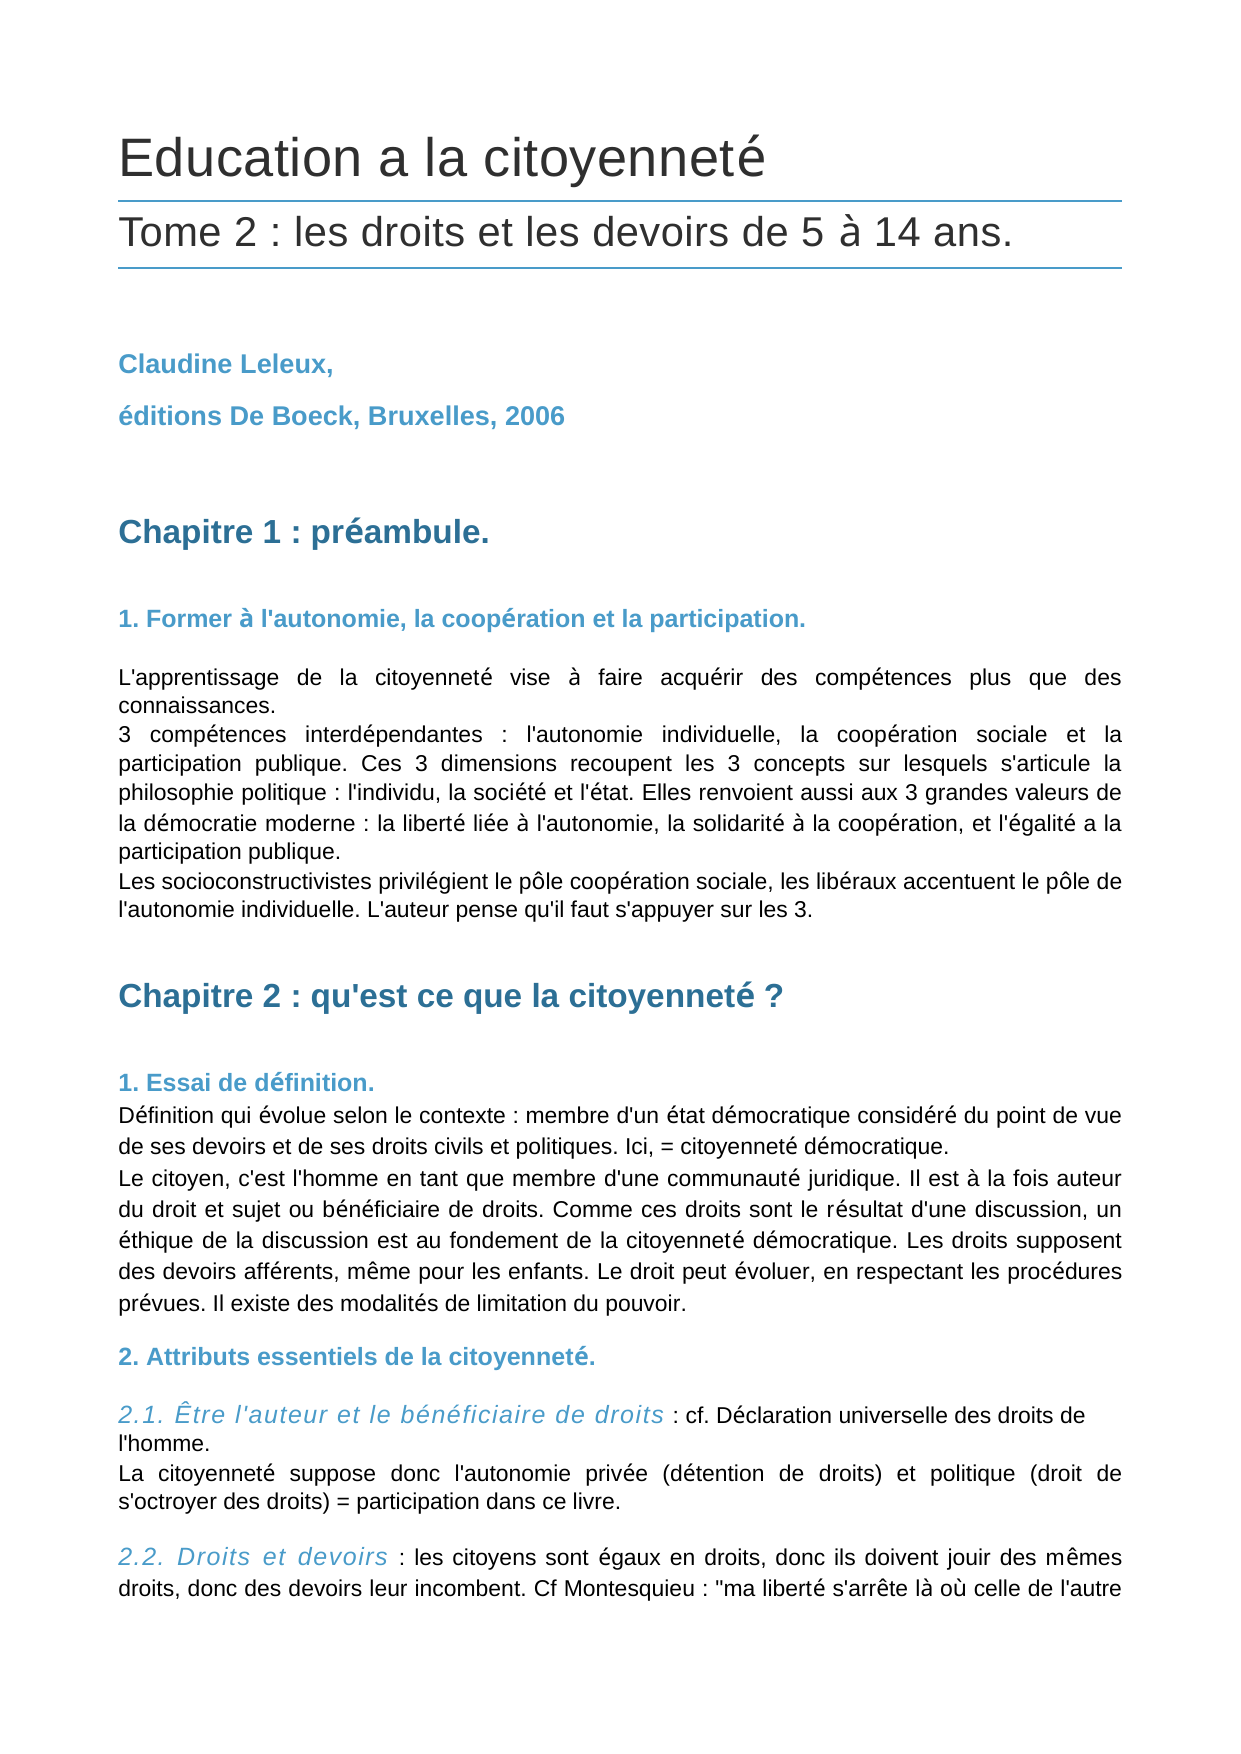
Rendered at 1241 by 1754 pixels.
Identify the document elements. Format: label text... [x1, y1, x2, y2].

text 2.1. Être l'auteur et le bénéficiaire de droits : cf. Déclaration universelle des droits de l'homme. [118, 1399, 1122, 1457]
title Tome 2 : les droits et les devoirs de 5 à 14 ans. [118, 202, 1122, 267]
text Définition qui évolue selon le contexte : membre d'un état démocratique considéré du point de vue de ses devoirs et de ses droits civils et politiques. Ici, = citoyenneté démocratique. [118, 1099, 1122, 1161]
subtitle Claudine Leleux, [118, 348, 1122, 379]
subtitle Chapitre 1 : préambule. [118, 508, 1122, 553]
title Education a la citoyenneté [118, 118, 1122, 200]
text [118, 1541, 1122, 1603]
text L'apprentissage de la citoyenneté vise à faire acquérir des compétences plus que des connaissances. [118, 661, 1122, 718]
subtitle Chapitre 2 : qu'est ce que la citoyenneté ? [118, 972, 1122, 1018]
text Les socioconstructivistes privilégient le pôle coopération sociale, les libéraux accentuent le pôle de l'autonomie individuelle. L'auteur pense qu'il faut s'appuyer sur les 3. [118, 865, 1122, 922]
text Le citoyen, c'est l'homme en tant que membre d'une communauté juridique. Il est à la fois auteur du droit et sujet ou bénéficiaire de droits. Comme ces droits sont le résultat d'une discussion, un éthique de la discussion est au fondement de la citoyenneté démocratique. Les droits supposent des devoirs afférents, même pour les enfants. Le droit peut évoluer, en respectant les procédures prévues. Il existe des modalités de limitation du pouvoir. [118, 1161, 1122, 1318]
subtitle 2. Attributs essentiels de la citoyenneté. [118, 1338, 1122, 1373]
subtitle 1. Essai de définition. [118, 1065, 1122, 1099]
subtitle éditions De Boeck, Bruxelles, 2006 [118, 400, 1122, 431]
text 3 compétences interdépendantes : l'autonomie individuelle, la coopération sociale et la participation publique. Ces 3 dimensions recoupent les 3 concepts sur lesquels s'articule la philosophie politique : l'individu, la société et l'état. Elles renvoient aussi aux 3 grandes valeurs de la démocratie moderne : la liberté liée à l'autonomie, la solidarité à la coopération, et l'égalité a la participation publique. [118, 718, 1122, 865]
subtitle 1. Former à l'autonomie, la coopération et la participation. [118, 600, 1122, 634]
text La citoyenneté suppose donc l'autonomie privée (détention de droits) et politique (droit de s'octroyer des droits) = participation dans ce livre. [118, 1457, 1122, 1514]
